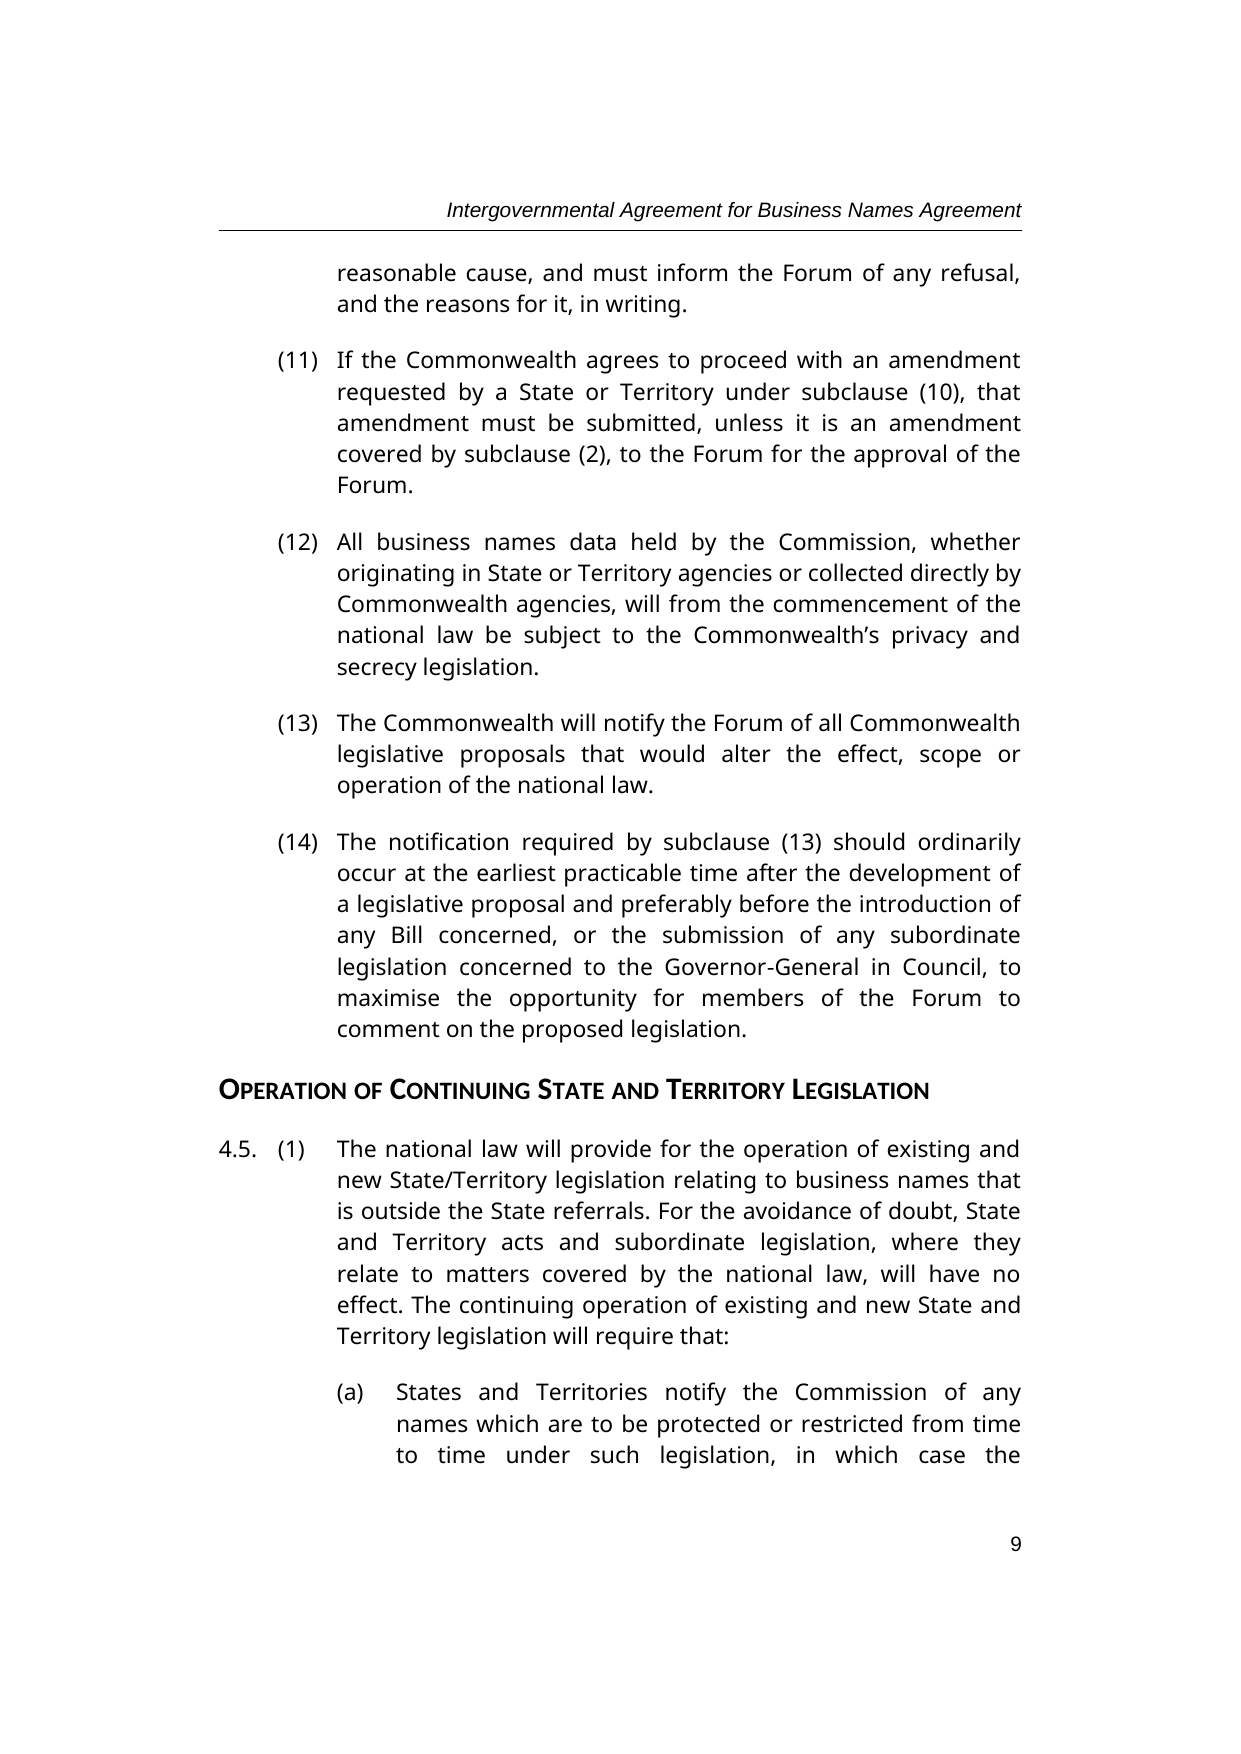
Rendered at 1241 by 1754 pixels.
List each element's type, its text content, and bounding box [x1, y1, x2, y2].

text (11) If the Commonwealth agrees to proceed with an amendment requested by a State or Territory under subclause (10), that amendment must be submitted, unless it is an amendment covered by subclause (2), to the Forum for the approval of the Forum. [218, 344, 1022, 501]
text (12) All business names data held by the Commission, whether originating in State or Territory agencies or collected directly by Commonwealth agencies, will from the commencement of the national law be subject to the Commonwealth’s privacy and secrecy legislation. [218, 526, 1022, 682]
text (14) The notification required by subclause (13) should ordinarily occur at the earliest practicable time after the development of a legislative proposal and preferably before the introduction of any Bill concerned, or the submission of any subordinate legislation concerned to the Governor‐General in Council, to maximise the opportunity for members of the Forum to comment on the proposed legislation. [218, 826, 1022, 1044]
text 4.5. (1) The national law will provide for the operation of existing and new State/Territory legislation relating to business names that is outside the State referrals. For the avoidance of doubt, State and Territory acts and subordinate legislation, where they relate to matters covered by the national law, will have no effect. The continuing operation of existing and new State and Territory legislation will require that: [218, 1132, 1022, 1351]
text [218, 257, 1022, 319]
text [337, 1376, 1022, 1470]
subtitle Operation of Continuing State and Territory Legislation [218, 1069, 1022, 1107]
text (13) The Commonwealth will notify the Forum of all Commonwealth legislative proposals that would alter the effect, scope or operation of the national law. [218, 707, 1022, 801]
